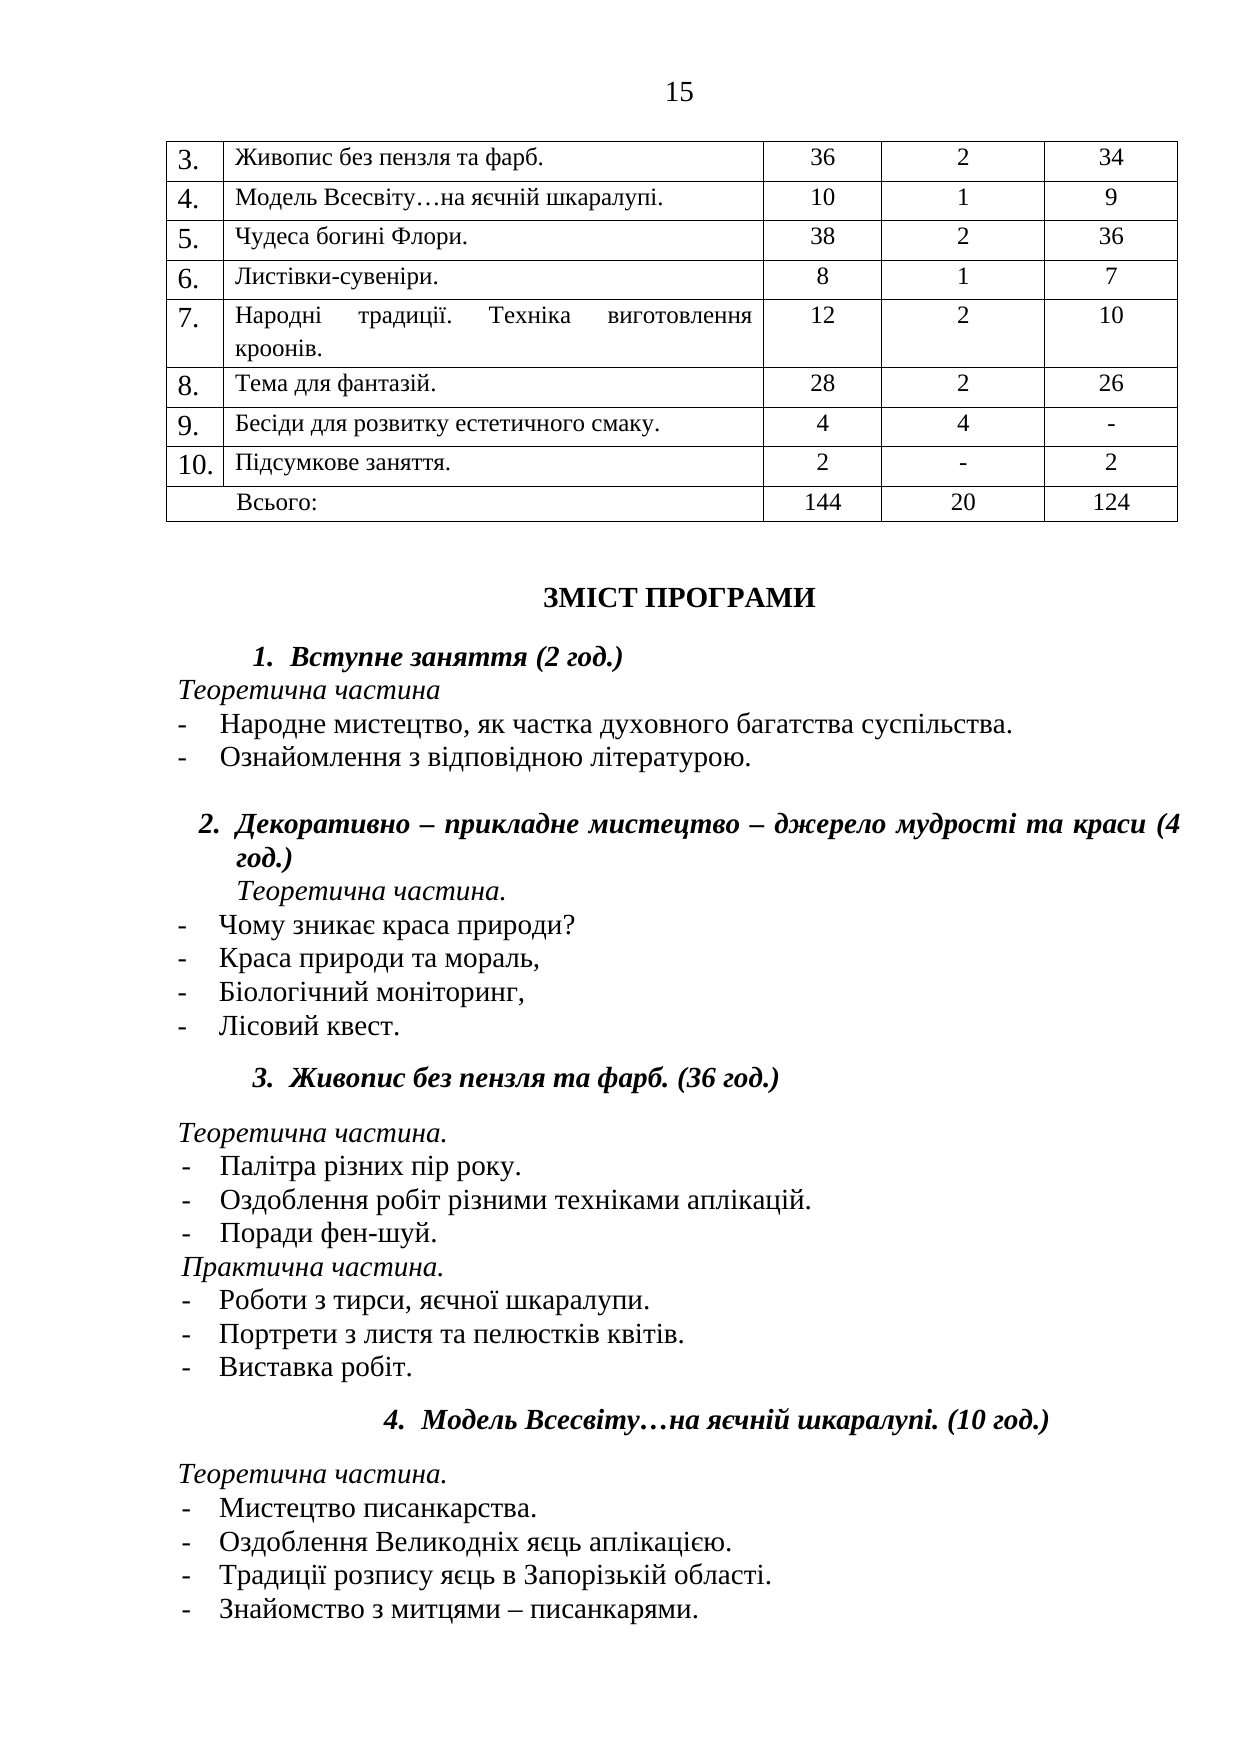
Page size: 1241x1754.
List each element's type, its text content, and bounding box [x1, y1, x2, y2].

list Декоративно – прикладне мистецтво – джерело мудрості та краси (4 год.) [199, 806, 1181, 873]
table_cell 7 [1045, 261, 1177, 299]
table_cell [167, 182, 223, 220]
list Традиції розпису яєць в Запорізькій області. [181, 1557, 1181, 1591]
table_cell 4 [764, 408, 881, 446]
table_cell 2 [882, 142, 1044, 181]
list Виставка робіт. [181, 1349, 1181, 1383]
table_cell 36 [764, 142, 881, 181]
table_cell [167, 261, 223, 299]
list Оздоблення робіт різними техніками аплікацій. [181, 1182, 1181, 1215]
list Мистецтво писанкарства. [181, 1490, 1181, 1524]
table_cell 4 [882, 408, 1044, 446]
table_cell 124 [1045, 487, 1177, 521]
text ЗМІСТ ПРОГРАМИ [177, 580, 1181, 614]
list Модель Всесвіту…на яєчній шкаралупі. (10 год.) [252, 1402, 1181, 1436]
table_cell 1 [882, 182, 1044, 220]
list Вступне заняття (2 год.) [252, 639, 1181, 672]
list Роботи з тирси, яєчної шкаралупи. [181, 1282, 1181, 1316]
text Практична частина. [181, 1249, 1181, 1282]
list Краса природи та мораль, [177, 941, 1181, 974]
text Теоретична частина [177, 672, 1181, 706]
table_cell 144 [764, 487, 881, 521]
table_cell Модель Всесвіту…на яєчній шкаралупі. [224, 182, 763, 220]
list Лісовий квест. [177, 1008, 1181, 1041]
table_cell 8 [764, 261, 881, 299]
table_cell [167, 142, 223, 181]
table_cell Тема для фантазій. [224, 368, 763, 407]
table_cell 2 [1045, 447, 1177, 486]
table_cell Живопис без пензля та фарб. [224, 142, 763, 181]
list Народне мистецтво, як частка духовного багатства суспільства. [177, 706, 1181, 739]
table_cell - [1045, 408, 1177, 446]
table_cell 9 [1045, 182, 1177, 220]
text Теоретична частина. [236, 873, 1181, 907]
table_cell [167, 368, 223, 407]
table_cell - [882, 447, 1044, 486]
table_cell Листівки-сувеніри. [224, 261, 763, 299]
table_cell 36 [1045, 221, 1177, 260]
table_cell 10 [1045, 300, 1177, 367]
list Палітра різних пір року. [181, 1148, 1181, 1182]
table_cell 12 [764, 300, 881, 367]
table_cell 2 [882, 221, 1044, 260]
table_cell 34 [1045, 142, 1177, 181]
list Біологічний моніторинг, [177, 974, 1181, 1008]
table_cell 2 [764, 447, 881, 486]
table_cell 1 [882, 261, 1044, 299]
table_cell 26 [1045, 368, 1177, 407]
table_cell [167, 221, 223, 260]
table_cell Чудеса богині Флори. [224, 221, 763, 260]
table_cell Народні традиції. Техніка виготовлення кроонів. [224, 300, 763, 367]
text Теоретична частина. [177, 1457, 1181, 1490]
list Живопис без пензля та фарб. (36 год.) [252, 1060, 1181, 1094]
table_cell 20 [882, 487, 1044, 521]
list Чому зникає краса природи? [177, 907, 1181, 941]
table_cell [167, 447, 223, 486]
table_cell [167, 408, 223, 446]
table_cell 28 [764, 368, 881, 407]
table_cell 2 [882, 368, 1044, 407]
table_cell Підсумкове заняття. [224, 447, 763, 486]
text Теоретична частина. [177, 1115, 1181, 1148]
list Поради фен-шуй. [181, 1215, 1181, 1249]
table_cell 10 [764, 182, 881, 220]
table_cell [167, 300, 223, 367]
table_cell Бесіди для розвитку естетичного смаку. [224, 408, 763, 446]
table_cell 38 [764, 221, 881, 260]
list Портрети з листя та пелюстків квітів. [181, 1316, 1181, 1349]
list Знайомство з митцями – писанкарями. [181, 1591, 1181, 1624]
list Ознайомлення з відповідною літературою. [177, 739, 1181, 773]
table_cell Всього: [167, 487, 763, 521]
table_cell 2 [882, 300, 1044, 367]
list Оздоблення Великодніх яєць аплікацією. [181, 1524, 1181, 1557]
